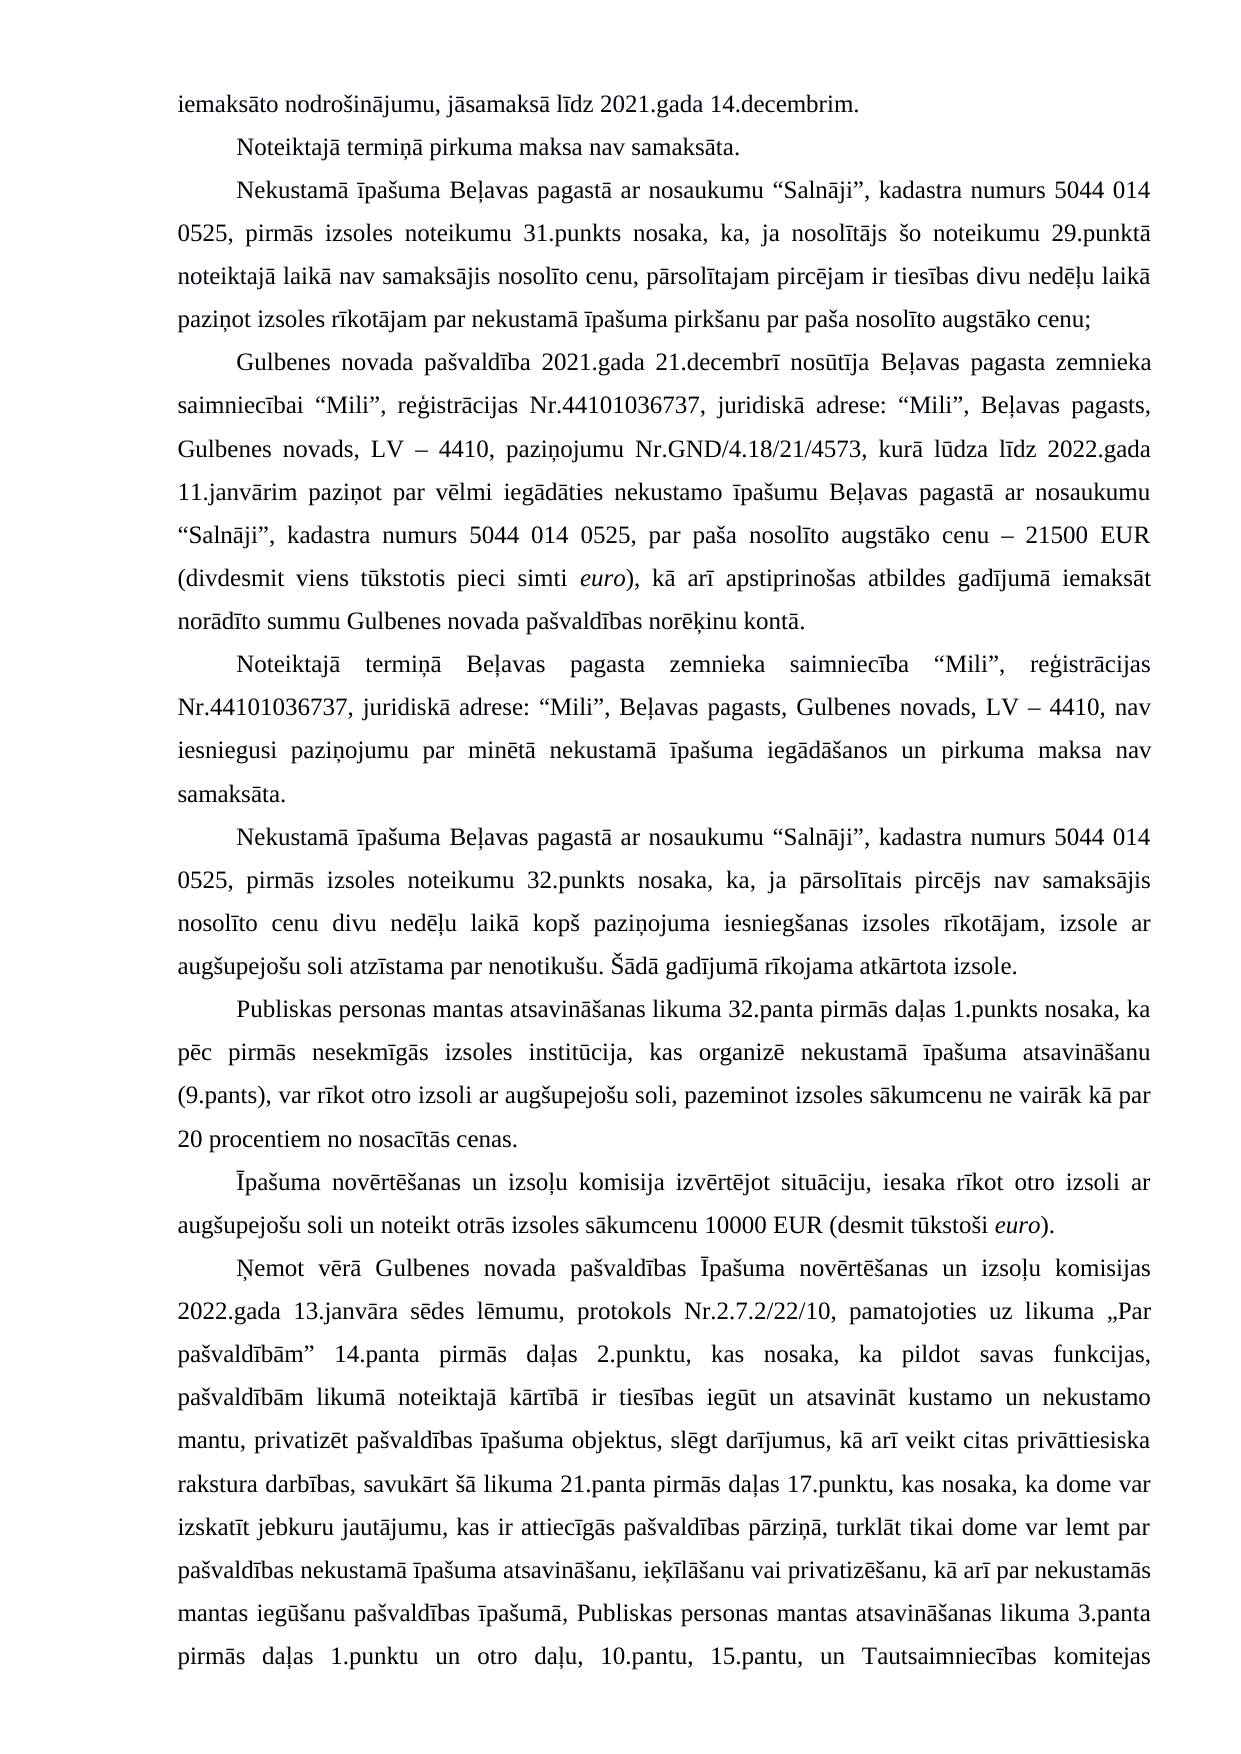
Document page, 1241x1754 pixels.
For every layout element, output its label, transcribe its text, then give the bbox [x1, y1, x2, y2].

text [177, 1253, 1152, 1670]
text Noteiktajā termiņā pirkuma maksa nav samaksāta. [177, 132, 1152, 161]
text Nekustamā īpašuma Beļavas pagastā ar nosaukumu “Salnāji”, kadastra numurs 5044 014 0525, pirmās izsoles noteikumu 32.punkts nosaka, ka, ja pārsolītais pircējs nav samaksājis nosolīto cenu divu nedēļu laikā kopš paziņojuma iesniegšanas izsoles rīkotājam, izsole ar augšupejošu soli atzīstama par nenotikušu. Šādā gadījumā rīkojama atkārtota izsole. [177, 822, 1152, 980]
text Īpašuma novērtēšanas un izsoļu komisija izvērtējot situāciju, iesaka rīkot otro izsoli ar augšupejošu soli un noteikt otrās izsoles sākumcenu 10000 EUR (desmit tūkstoši euro). [177, 1167, 1152, 1239]
text Noteiktajā termiņā Beļavas pagasta zemnieka saimniecība “Mili”, reģistrācijas Nr.44101036737, juridiskā adrese: “Mili”, Beļavas pagasts, Gulbenes novads, LV – 4410, nav iesniegusi paziņojumu par minētā nekustamā īpašuma iegādāšanos un pirkuma maksa nav samaksāta. [177, 649, 1152, 807]
text Nekustamā īpašuma Beļavas pagastā ar nosaukumu “Salnāji”, kadastra numurs 5044 014 0525, pirmās izsoles noteikumu 31.punkts nosaka, ka, ja nosolītājs šo noteikumu 29.punktā noteiktajā laikā nav samaksājis nosolīto cenu, pārsolītajam pircējam ir tiesības divu nedēļu laikā paziņot izsoles rīkotājam par nekustamā īpašuma pirkšanu par paša nosolīto augstāko cenu; [177, 175, 1152, 333]
text Publiskas personas mantas atsavināšanas likuma 32.panta pirmās daļas 1.punkts nosaka, ka pēc pirmās nesekmīgās izsoles institūcija, kas organizē nekustamā īpašuma atsavināšanu (9.pants), var rīkot otro izsoli ar augšupejošu soli, pazeminot izsoles sākumcenu ne vairāk kā par 20 procentiem no nosacītās cenas. [177, 994, 1152, 1152]
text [177, 89, 1152, 117]
text Gulbenes novada pašvaldība 2021.gada 21.decembrī nosūtīja Beļavas pagasta zemnieka saimniecībai “Mili”, reģistrācijas Nr.44101036737, juridiskā adrese: “Mili”, Beļavas pagasts, Gulbenes novads, LV – 4410, paziņojumu Nr.GND/4.18/21/4573, kurā lūdza līdz 2022.gada 11.janvārim paziņot par vēlmi iegādāties nekustamo īpašumu Beļavas pagastā ar nosaukumu “Salnāji”, kadastra numurs 5044 014 0525, par paša nosolīto augstāko cenu – 21500 EUR (divdesmit viens tūkstotis pieci simti euro), kā arī apstiprinošas atbildes gadījumā iemaksāt norādīto summu Gulbenes novada pašvaldības norēķinu kontā. [177, 347, 1152, 635]
